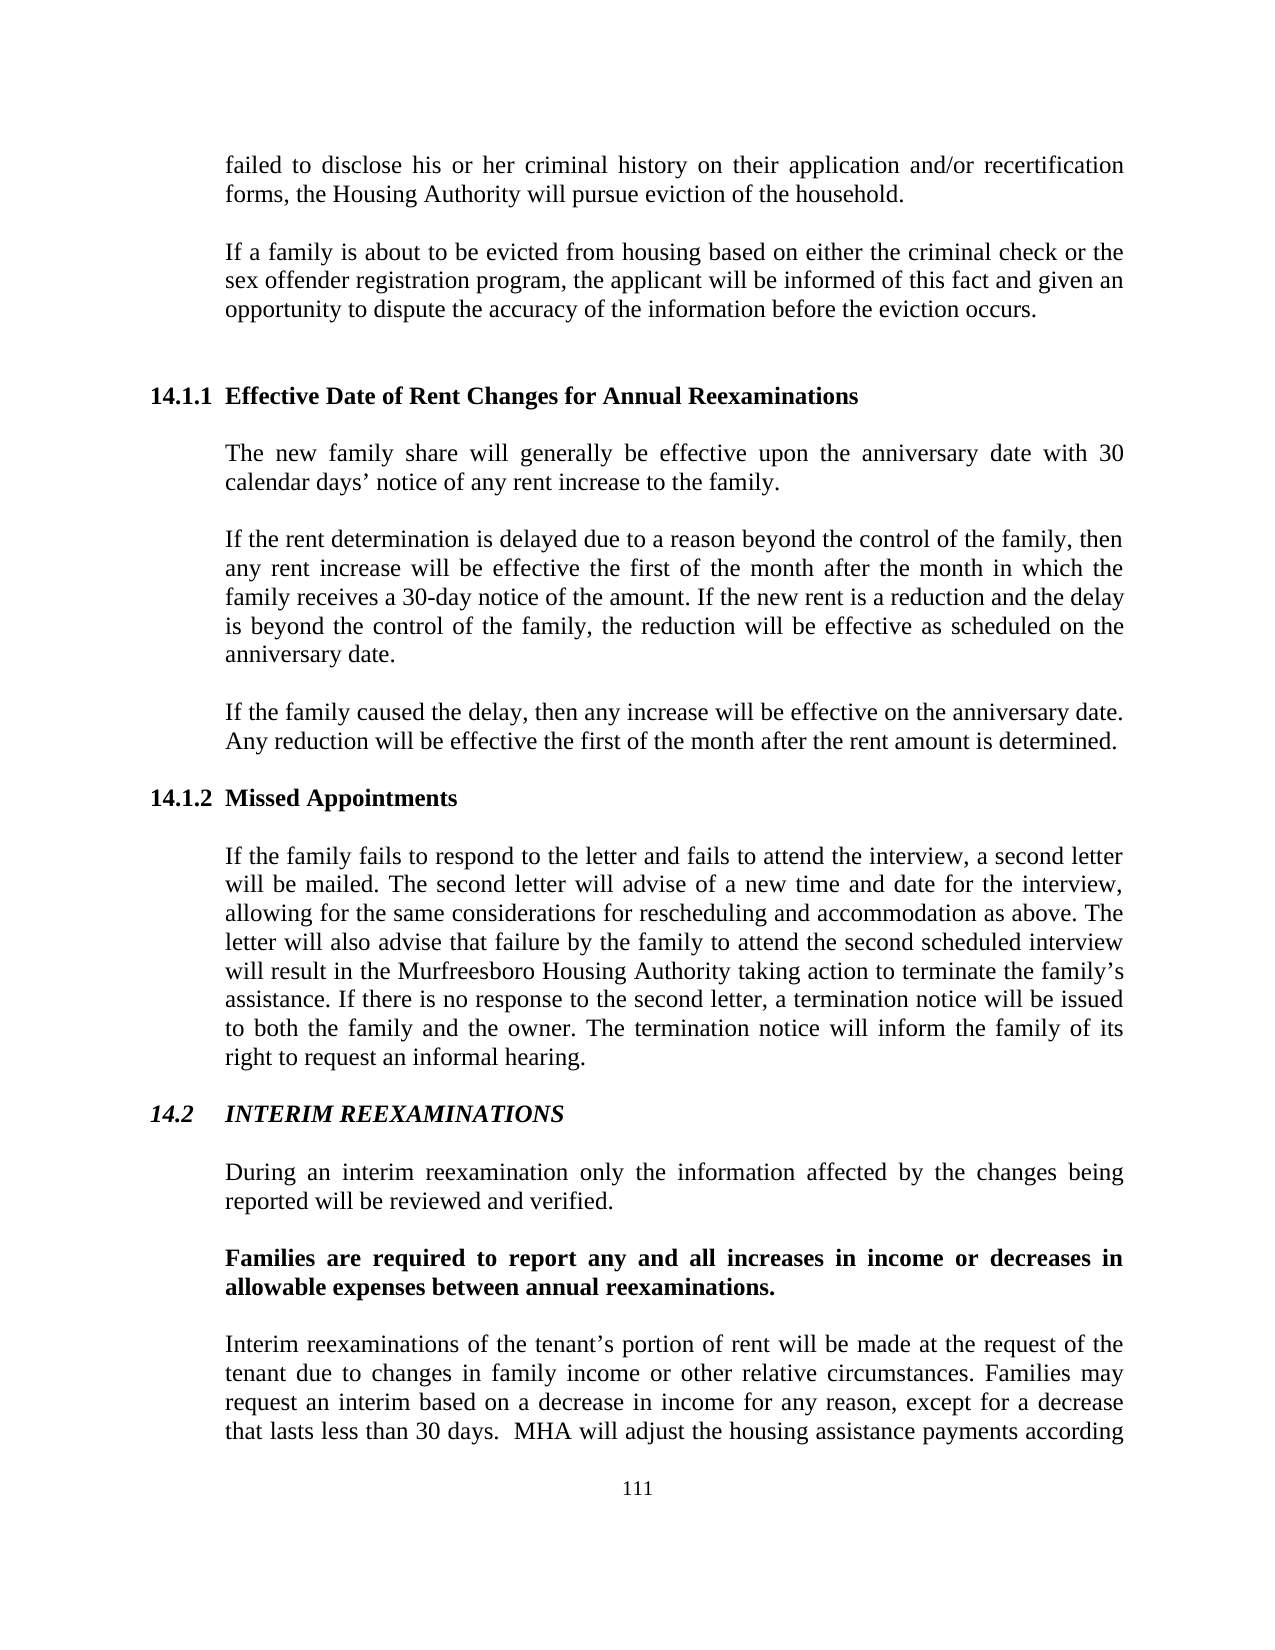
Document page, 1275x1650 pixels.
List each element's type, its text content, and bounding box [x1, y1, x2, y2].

subtitle 14.1.1 Effective Date of Rent Changes for Annual Reexaminations [150, 381, 1125, 409]
text Families are required to report any and all increases in income or decreases in allowable expenses between annual reexaminations. [225, 1243, 1125, 1301]
text If the family caused the delay, then any increase will be effective on the anniversary date. Any reduction will be effective the first of the month after the rent amount is determined. [225, 697, 1125, 754]
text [225, 150, 1125, 207]
text If the rent determination is delayed due to a reason beyond the control of the family, then any rent increase will be effective the first of the month after the month in which the family receives a 30-day notice of the amount. If the new rent is a reduction and the delay is beyond the control of the family, the reduction will be effective as scheduled on the anniversary date. [225, 524, 1125, 668]
subtitle 14.1.2 Missed Appointments [150, 783, 1125, 812]
text During an interim reexamination only the information affected by the changes being reported will be reviewed and verified. [150, 1157, 1125, 1214]
text If the family fails to respond to the letter and fails to attend the interview, a second letter will be mailed. The second letter will advise of a new time and date for the interview, allowing for the same considerations for rescheduling and accommodation as above. The letter will also advise that failure by the family to attend the second scheduled interview will result in the Murfreesboro Housing Authority taking action to terminate the family’s assistance. If there is no response to the second letter, a termination notice will be issued to both the family and the owner. The termination notice will inform the family of its right to request an informal hearing. [225, 841, 1125, 1071]
text If a family is about to be evicted from housing based on either the criminal check or the sex offender registration program, the applicant will be informed of this fact and given an opportunity to dispute the accuracy of the information before the eviction occurs. [225, 237, 1125, 323]
text The new family share will generally be effective upon the anniversary date with 30 calendar days’ notice of any rent increase to the family. [225, 438, 1125, 496]
subtitle 14.2 Interim Reexaminations [150, 1099, 1125, 1128]
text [225, 1329, 1125, 1444]
